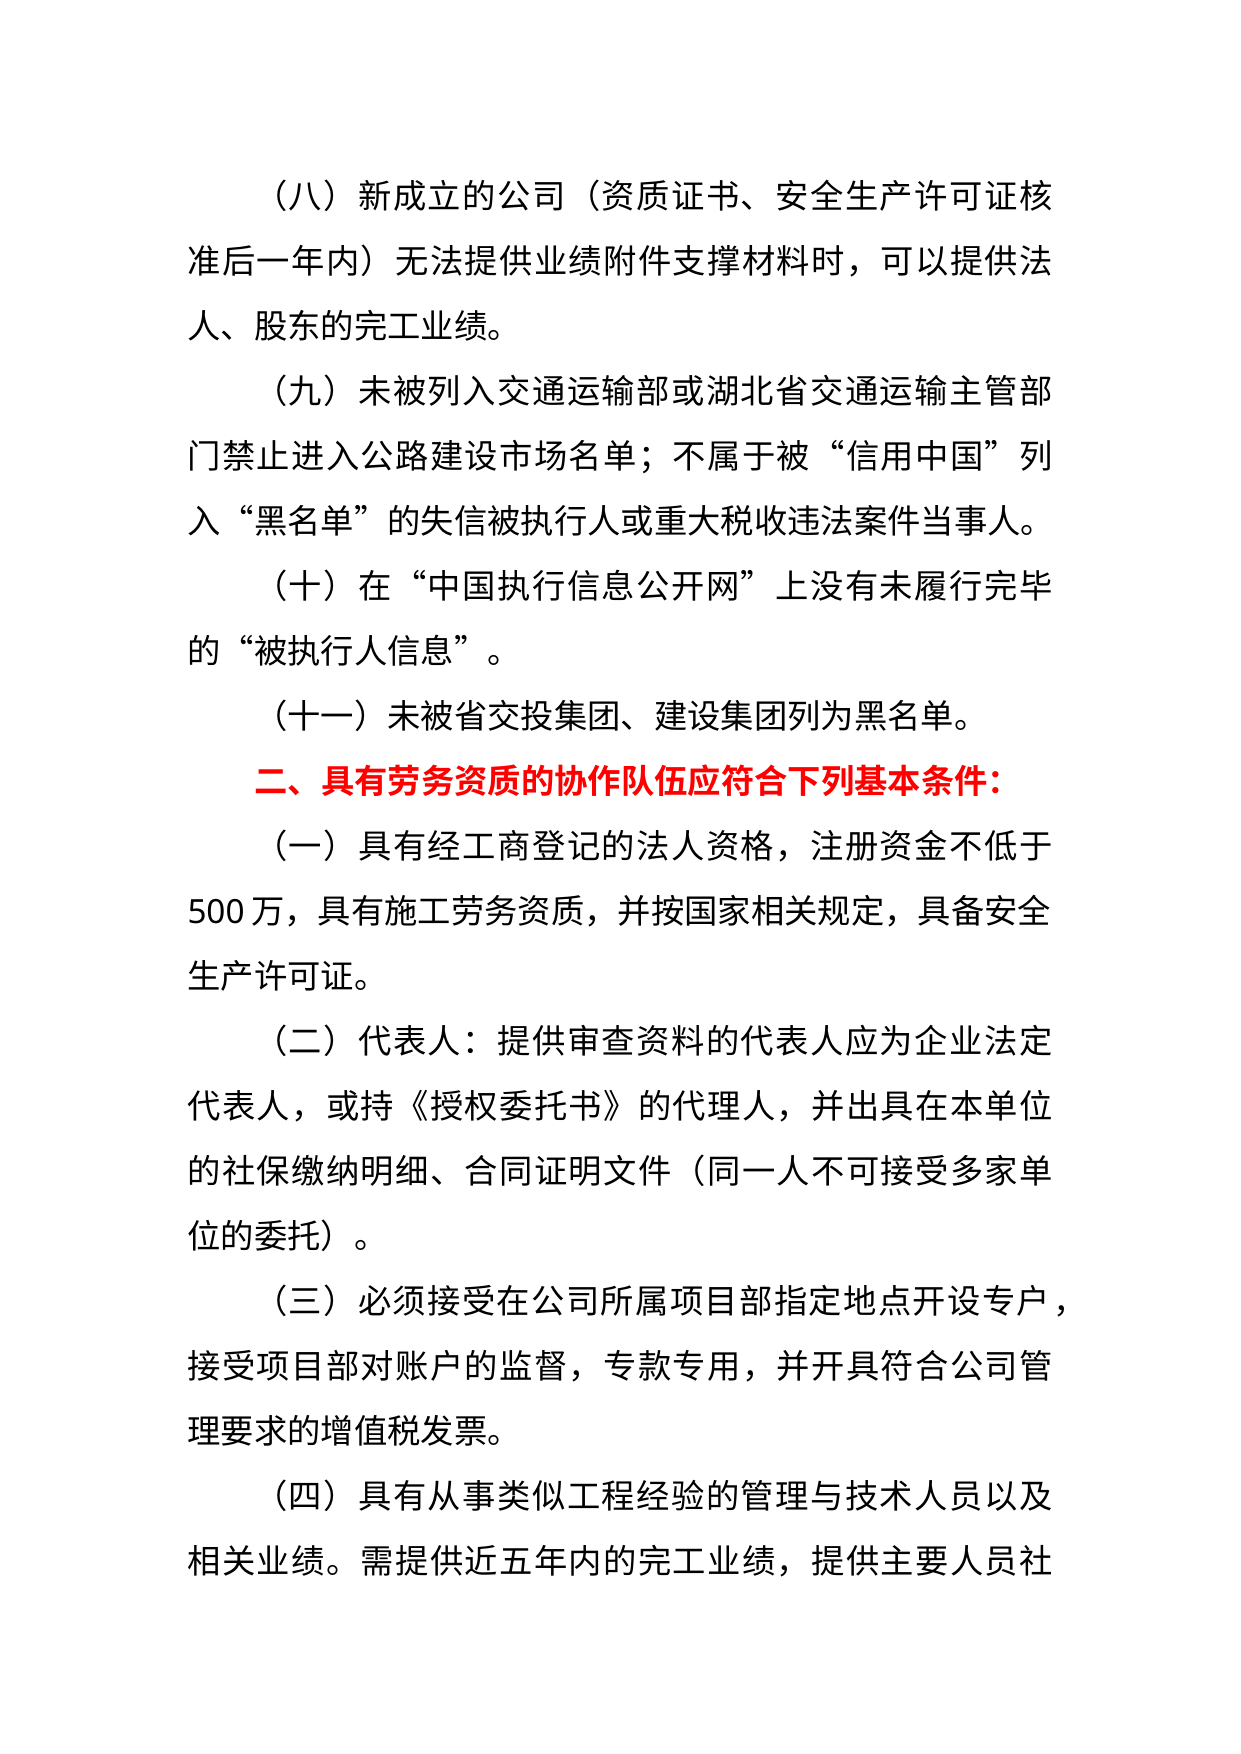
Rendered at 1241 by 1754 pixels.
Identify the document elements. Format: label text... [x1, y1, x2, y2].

text （九）未被列入交通运输部或湖北省交通运输主管部门禁止进入公路建设市场名单；不属于被“信用中国”列入“黑名单”的失信被执行人或重大税收违法案件当事人。 [187, 357, 1053, 552]
text （一）具有经工商登记的法人资格，注册资金不低于500万，具有施工劳务资质，并按国家相关规定，具备安全生产许可证。 [187, 812, 1053, 1007]
text （三）必须接受在公司所属项目部指定地点开设专户，接受项目部对账户的监督，专款专用，并开具符合公司管理要求的增值税发票。 [187, 1267, 1053, 1462]
text （十）在“中国执行信息公开网”上没有未履行完毕的“被执行人信息”。 [187, 552, 1053, 682]
text （十一）未被省交投集团、建设集团列为黑名单。 [187, 682, 1053, 747]
text （二）代表人：提供审查资料的代表人应为企业法定代表人，或持《授权委托书》的代理人，并出具在本单位的社保缴纳明细、合同证明文件（同一人不可接受多家单位的委托）。 [187, 1007, 1053, 1267]
text （八）新成立的公司（资质证书、安全生产许可证核准后一年内）无法提供业绩附件支撑材料时，可以提供法人、股东的完工业绩。 [187, 162, 1053, 357]
text 二、具有劳务资质的协作队伍应符合下列基本条件： [187, 747, 1053, 812]
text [187, 1462, 1053, 1592]
